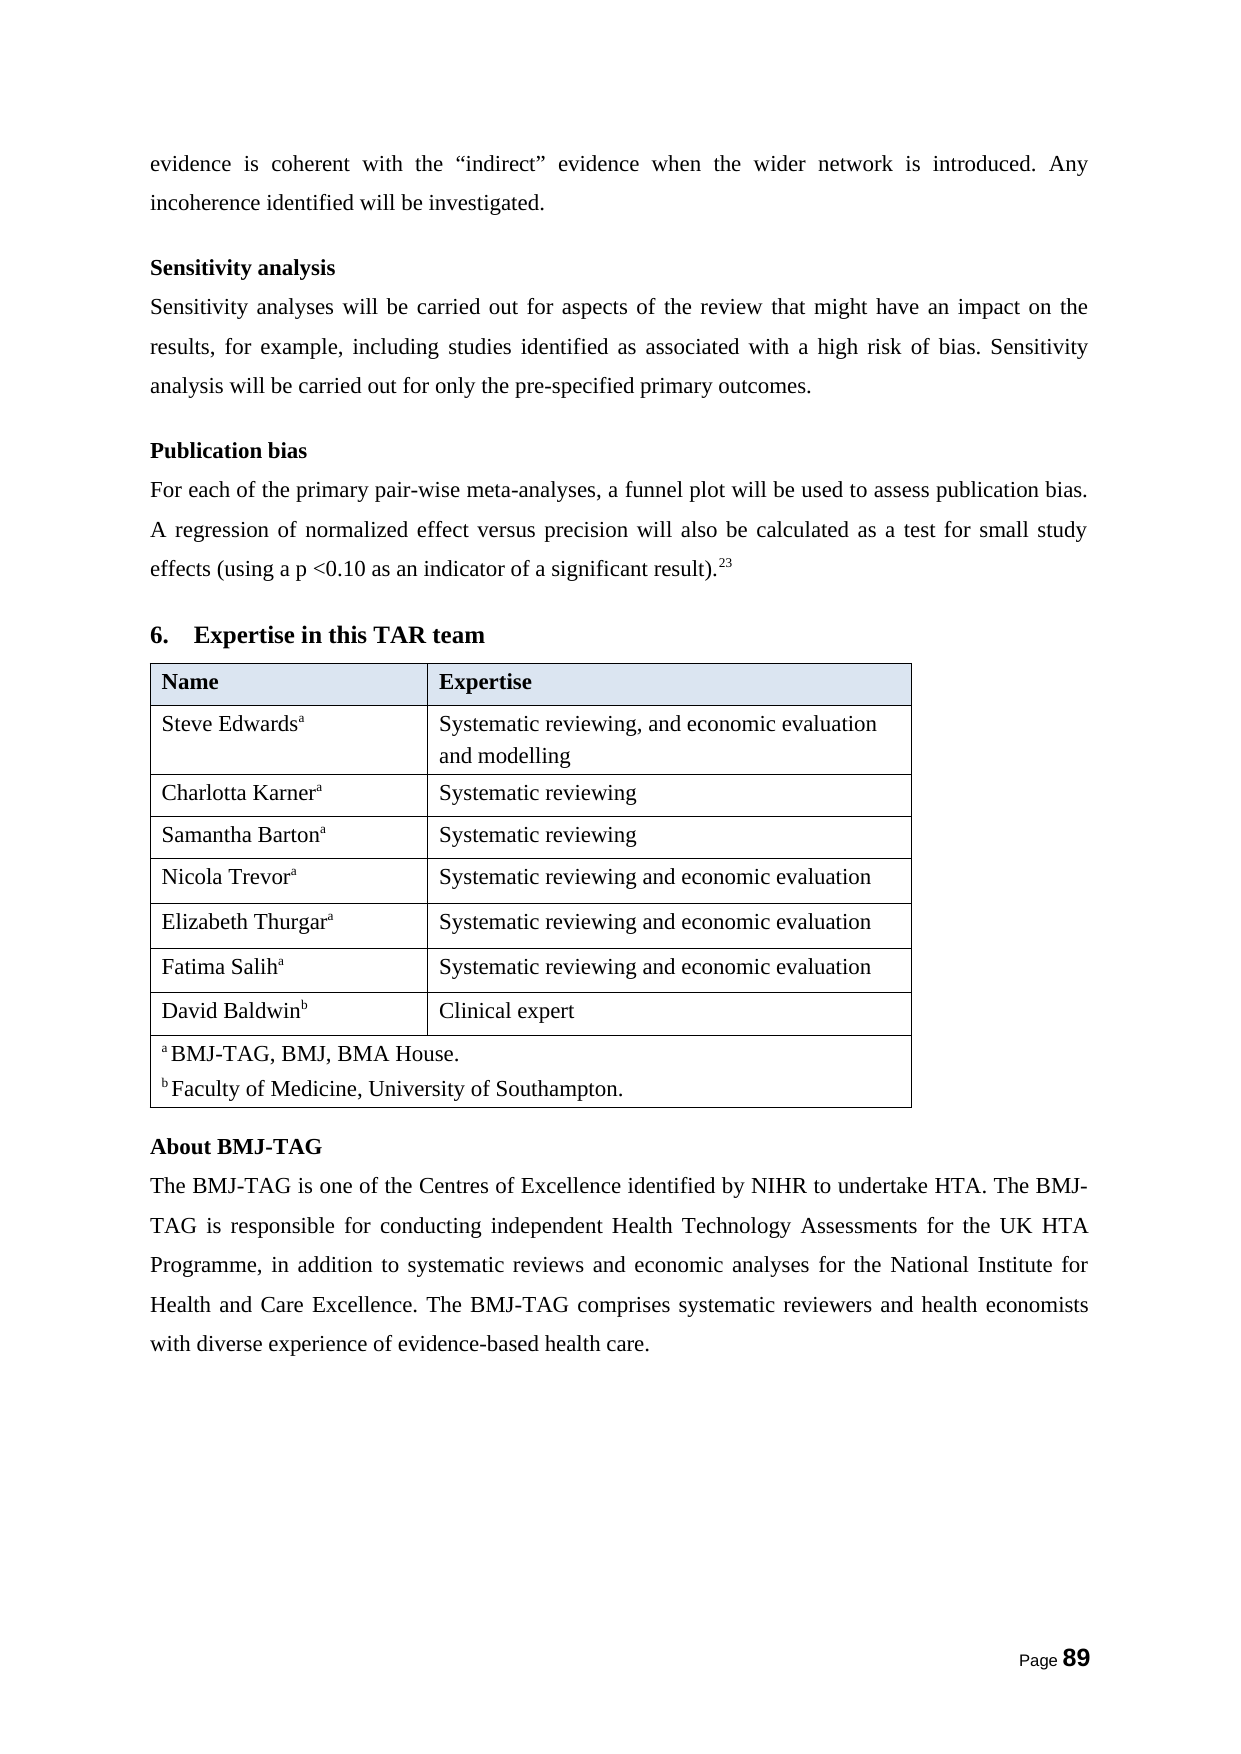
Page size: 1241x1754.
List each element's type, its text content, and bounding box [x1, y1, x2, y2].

table_cell Charlotta Karnera [151, 775, 427, 816]
table_cell Nicola Trevora [151, 859, 427, 903]
table_cell a BMJ-TAG, BMJ, BMA House. b Faculty of Medicine, University of Southampton. [151, 1036, 911, 1107]
text About BMJ-TAG [150, 1133, 1090, 1159]
table_cell Samantha Bartona [151, 817, 427, 858]
table_cell Steve Edwardsa [151, 706, 427, 773]
table_cell Systematic reviewing [428, 817, 911, 858]
table_cell Fatima Saliha [151, 949, 427, 992]
table_cell Systematic reviewing and economic evaluation [428, 949, 911, 992]
table_cell Systematic reviewing and economic evaluation [428, 904, 911, 947]
table_header Name [151, 664, 427, 705]
text Sensitivity analyses will be carried out for aspects of the review that might have an impact on the results, for example, including studies identified as associated with a high risk of bias. Sensitivity analysis will be carried out for only the pre-specified primary outcomes. [150, 293, 1090, 399]
list Expertise in this TAR team [150, 620, 1090, 648]
table_cell Systematic reviewing and economic evaluation [428, 859, 911, 903]
text For each of the primary pair-wise meta-analyses, a funnel plot will be used to assess publication bias. A regression of normalized effect versus precision will also be calculated as a test for small study effects (using a p <0.10 as an indicator of a significant result).23 [150, 476, 1090, 582]
table_cell Elizabeth Thurgara [151, 904, 427, 947]
table_cell Systematic reviewing [428, 775, 911, 816]
table_cell Clinical expert [428, 993, 911, 1034]
table_cell David Baldwinb [151, 993, 427, 1034]
text The BMJ-TAG is one of the Centres of Excellence identified by NIHR to undertake HTA. The BMJ-TAG is responsible for conducting independent Health Technology Assessments for the UK HTA Programme, in addition to systematic reviews and economic analyses for the National Institute for Health and Care Excellence. The BMJ-TAG comprises systematic reviewers and health economists with diverse experience of evidence-based health care. [150, 1172, 1090, 1357]
text Publication bias [150, 437, 1090, 463]
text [150, 150, 1090, 216]
text Sensitivity analysis [150, 254, 1090, 280]
table_cell Systematic reviewing, and economic evaluation and modelling [428, 706, 911, 773]
table_header Expertise [428, 664, 911, 705]
